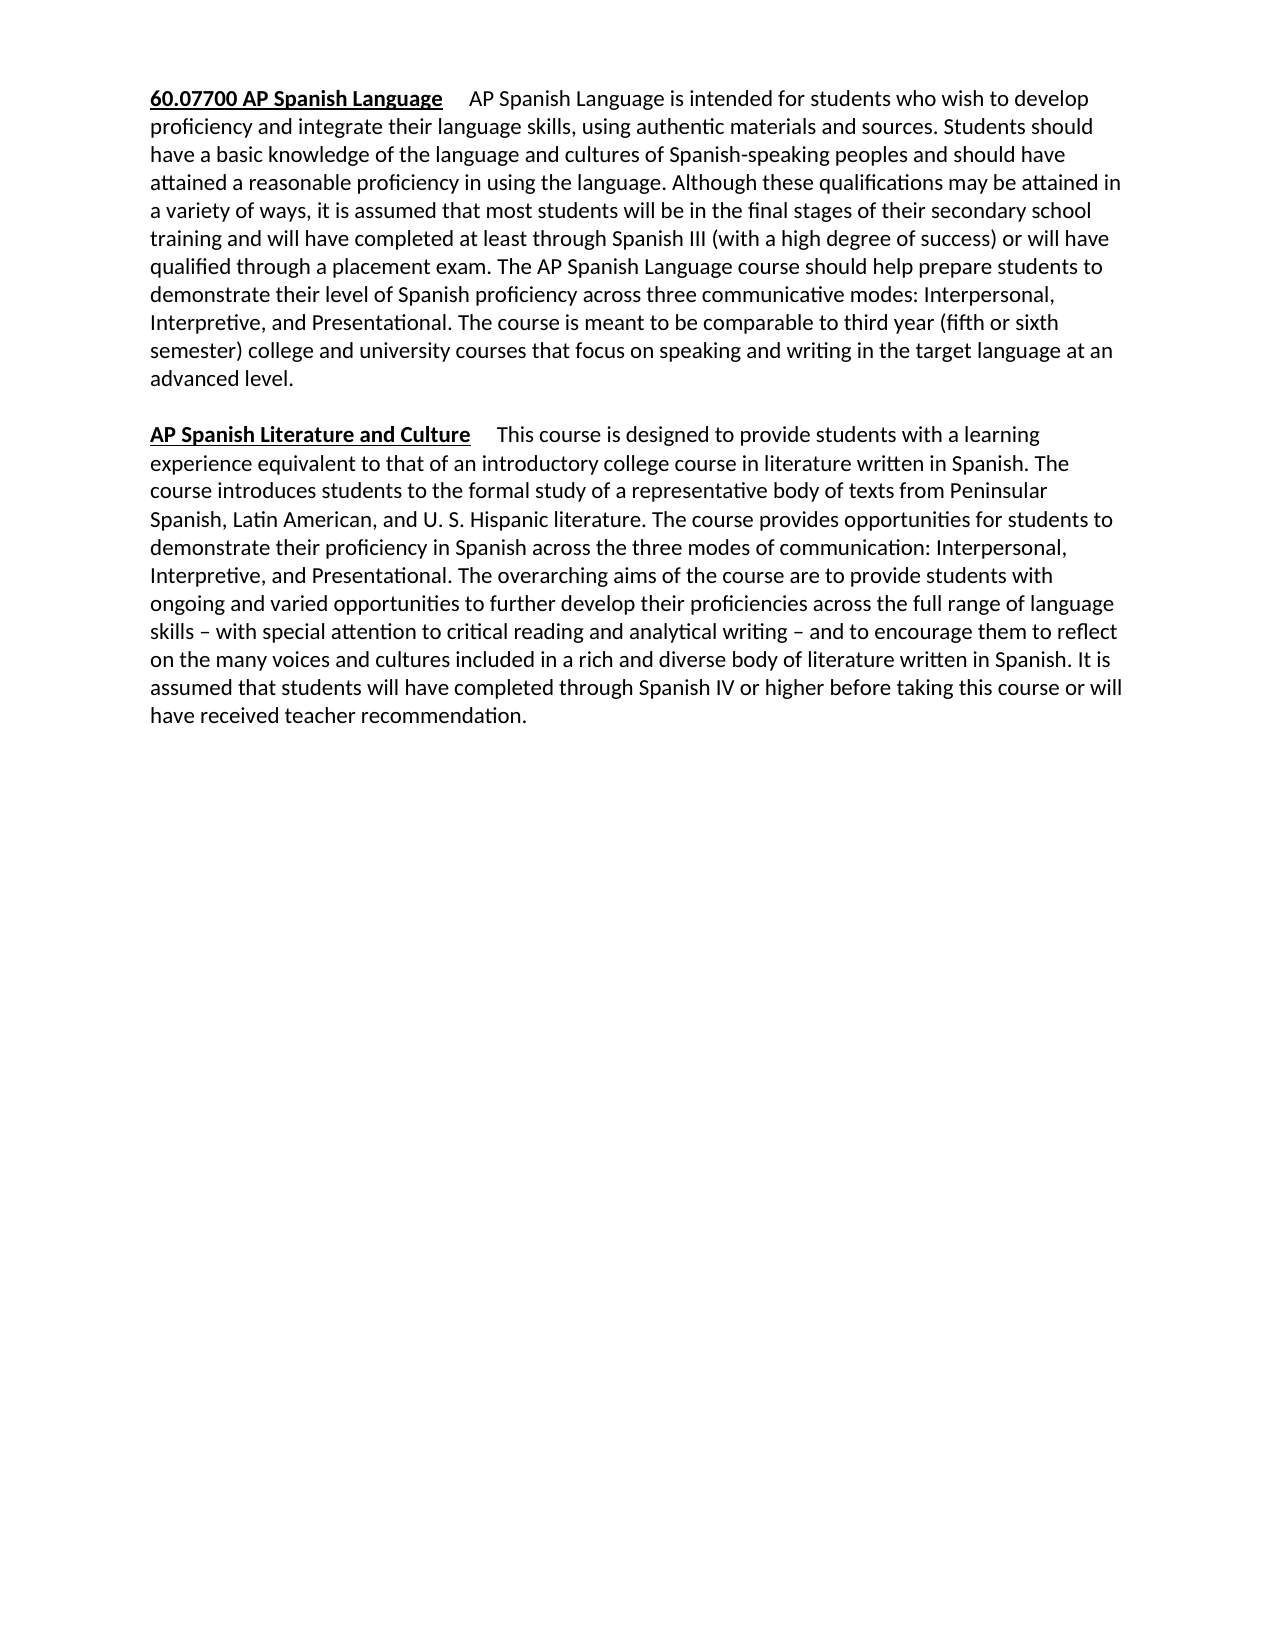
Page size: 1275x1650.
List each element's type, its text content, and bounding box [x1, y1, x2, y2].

text AP Spanish Literature and Culture This course is designed to provide students with a learning experience equivalent to that of an introductory college course in literature written in Spanish. The course introduces students to the formal study of a representative body of texts from Peninsular Spanish, Latin American, and U. S. Hispanic literature. The course provides opportunities for students to demonstrate their proficiency in Spanish across the three modes of communication: Interpersonal, Interpretive, and Presentational. The overarching aims of the course are to provide students with ongoing and varied opportunities to further develop their proficiencies across the full range of language skills – with special attention to critical reading and analytical writing – and to encourage them to reflect on the many voices and cultures included in a rich and diverse body of literature written in Spanish. It is assumed that students will have completed through Spanish IV or higher before taking this course or will have received teacher recommendation. [150, 421, 1125, 729]
text 60.07700 AP Spanish Language AP Spanish Language is intended for students who wish to develop proficiency and integrate their language skills, using authentic materials and sources. Students should have a basic knowledge of the language and cultures of Spanish-speaking peoples and should have attained a reasonable proficiency in using the language. Although these qualifications may be attained in a variety of ways, it is assumed that most students will be in the final stages of their secondary school training and will have completed at least through Spanish III (with a high degree of success) or will have qualified through a placement exam. The AP Spanish Language course should help prepare students to demonstrate their level of Spanish proficiency across three communicative modes: Interpersonal, Interpretive, and Presentational. The course is meant to be comparable to third year (fifth or sixth semester) college and university courses that focus on speaking and writing in the target language at an advanced level. [150, 84, 1125, 393]
